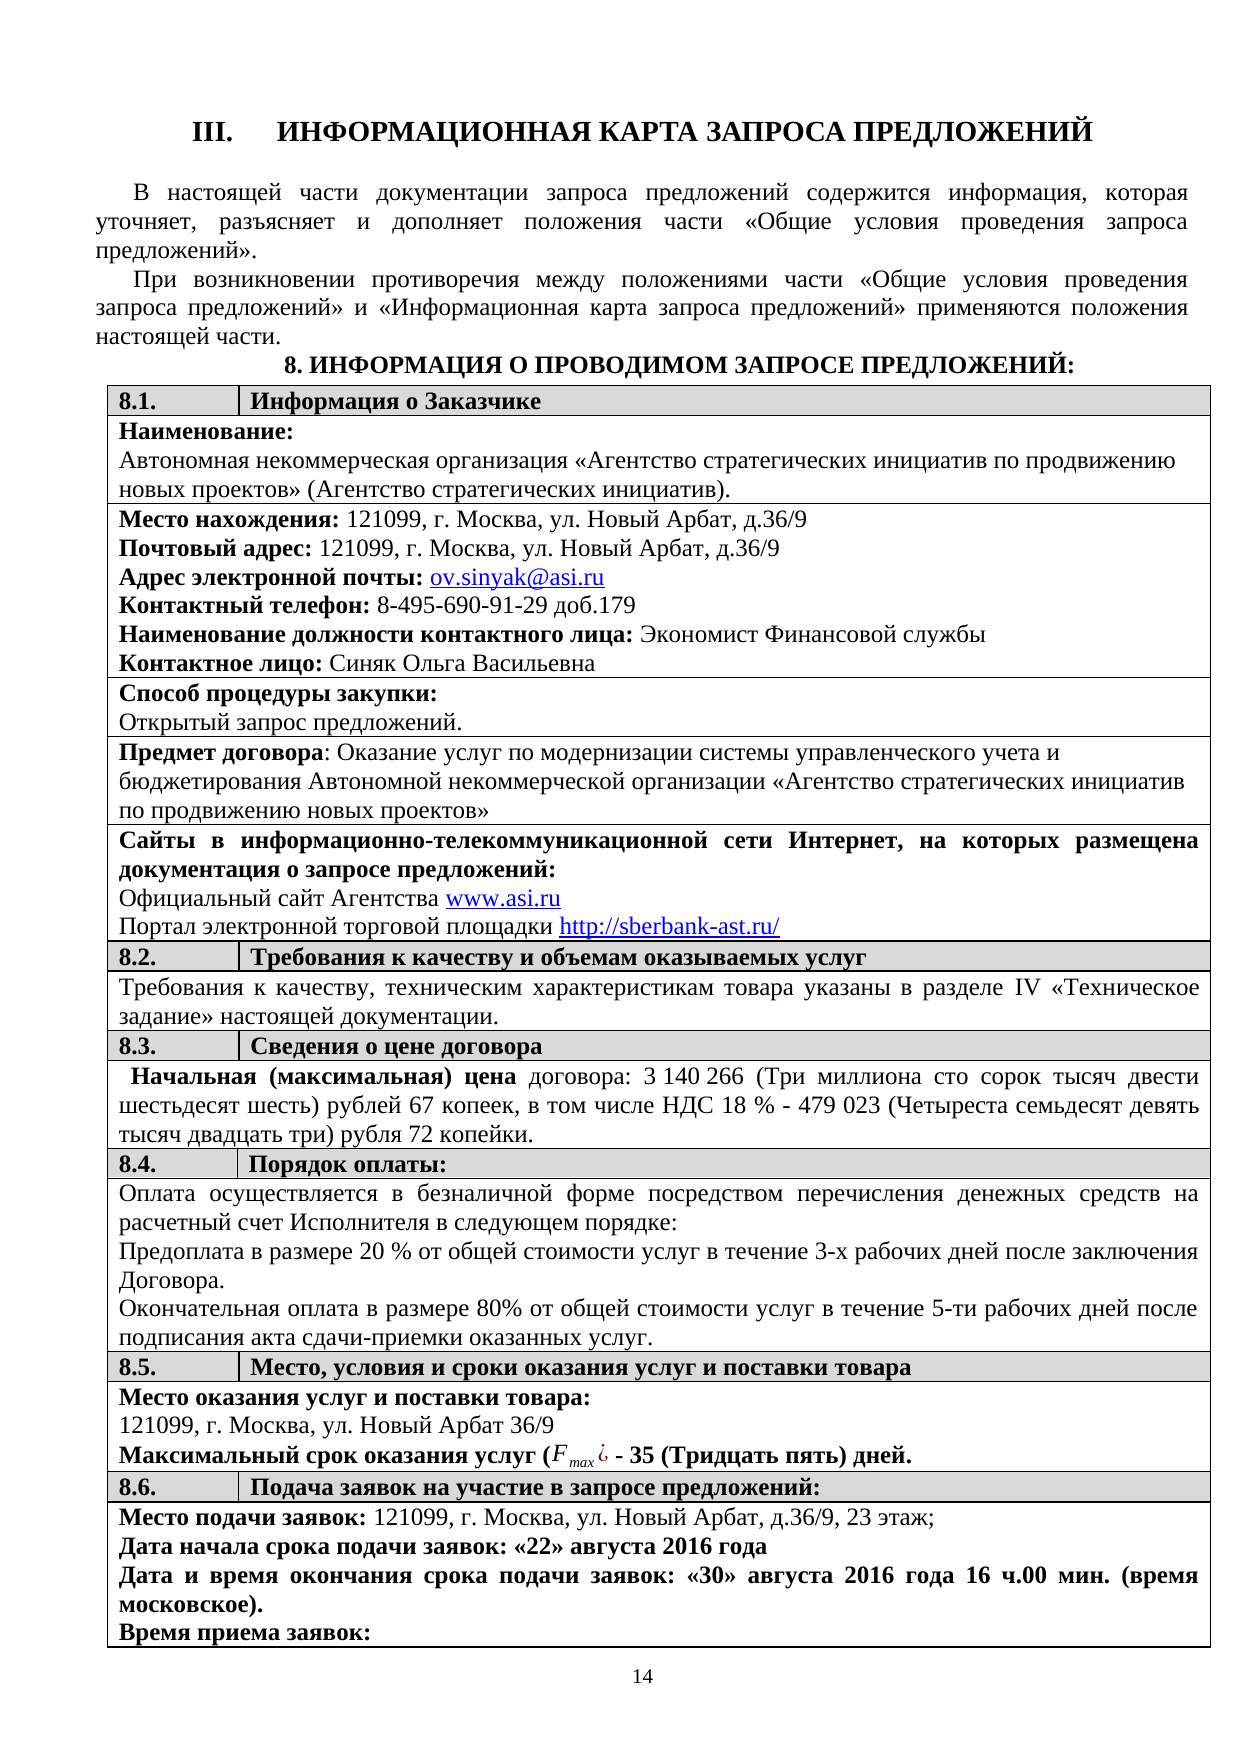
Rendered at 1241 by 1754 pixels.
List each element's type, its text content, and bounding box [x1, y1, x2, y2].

subtitle III. ИНФОРМАЦИОННАЯ КАРТА ЗАПРОСА ПРЕДЛОЖЕНИЙ [133, 114, 1152, 147]
table_cell Сведения о цене договора [240, 1031, 1210, 1060]
subtitle 8. ИНФОРМАЦИЯ О ПРОВОДИМОМ ЗАПРОСЕ ПРЕДЛОЖЕНИЙ: [133, 350, 1152, 379]
table_cell Место нахождения: 121099, г. Москва, ул. Новый Арбат, д.36/9 Почтовый адрес: 121099, г. Москва, ул. Новый Арбат, д.36/9 Адрес электронной почты: ov.sinyak@asi.ru Контактный телефон: 8-495-690-91-29 доб.179 Наименование должности контактного лица: Экономист Финансовой службы Контактное лицо: Синяк Ольга Васильевна [108, 504, 1210, 677]
table_cell Наименование: Автономная некоммерческая организация «Агентство стратегических инициатив по продвижению новых проектов» (Агентство стратегических инициатив). [108, 416, 1210, 503]
table_cell Порядок оплаты: [238, 1149, 1210, 1177]
table_cell Подача заявок на участие в запросе предложений: [239, 1472, 1210, 1501]
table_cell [108, 1503, 1210, 1646]
table_cell 8.2. [108, 942, 238, 970]
table_cell Начальная (максимальная) цена договора: 3 140 266 (Три миллиона сто сорок тысяч двести шестьдесят шесть) рублей 67 копеек, в том числе НДС 18 % - 479 023 (Четыреста семьдесят девять тысяч двадцать три) рубля 72 копейки. [108, 1061, 1210, 1148]
table_cell Оплата осуществляется в безналичной форме посредством перечисления денежных средств на расчетный счет Исполнителя в следующем порядке: Предоплата в размере 20 % от общей стоимости услуг в течение 3-х рабочих дней после заключения Договора. Окончательная оплата в размере 80% от общей стоимости услуг в течение 5-ти рабочих дней после подписания акта сдачи-приемки оказанных услуг. [108, 1179, 1210, 1351]
text В настоящей части документации запроса предложений содержится информация, которая уточняет, разъясняет и дополняет положения части «Общие условия проведения запроса предложений». [95, 177, 1189, 264]
table_cell Предмет договора: Оказание услуг по модернизации системы управленческого учета и бюджетирования Автономной некоммерческой организации «Агентство стратегических инициатив по продвижению новых проектов» [108, 737, 1210, 823]
table_header 8.1. [108, 386, 238, 415]
table_cell 8.5. [108, 1352, 238, 1381]
text При возникновении противоречия между положениями части «Общие условия проведения запроса предложений» и «Информационная карта запроса предложений» применяются положения настоящей части. [95, 264, 1189, 350]
table_cell Способ процедуры закупки: Открытый запрос предложений. [108, 678, 1210, 736]
table_cell Сайты в информационно-телекоммуникационной сети Интернет, на которых размещена документация о запросе предложений: Официальный сайт Агентства www.asi.ru Портал электронной торговой площадки http://sberbank-ast.ru/ [108, 825, 1210, 940]
table_cell Требования к качеству и объемам оказываемых услуг [240, 942, 1210, 970]
table_cell Требования к качеству, техническим характеристикам товара указаны в разделе IV «Техническое задание» настоящей документации. [108, 972, 1210, 1029]
table_cell Место оказания услуг и поставки товара: 121099, г. Москва, ул. Новый Арбат 36/9 Максимальный срок оказания услуг ( - 35 (Тридцать пять) дней. [108, 1382, 1210, 1471]
table_cell 8.4. [108, 1149, 237, 1177]
table_cell Место, условия и сроки оказания услуг и поставки товара [240, 1352, 1210, 1381]
table_cell 8.6. [108, 1472, 238, 1501]
table_cell 8.3. [108, 1031, 238, 1060]
table_header Информация о Заказчике [240, 386, 1210, 415]
